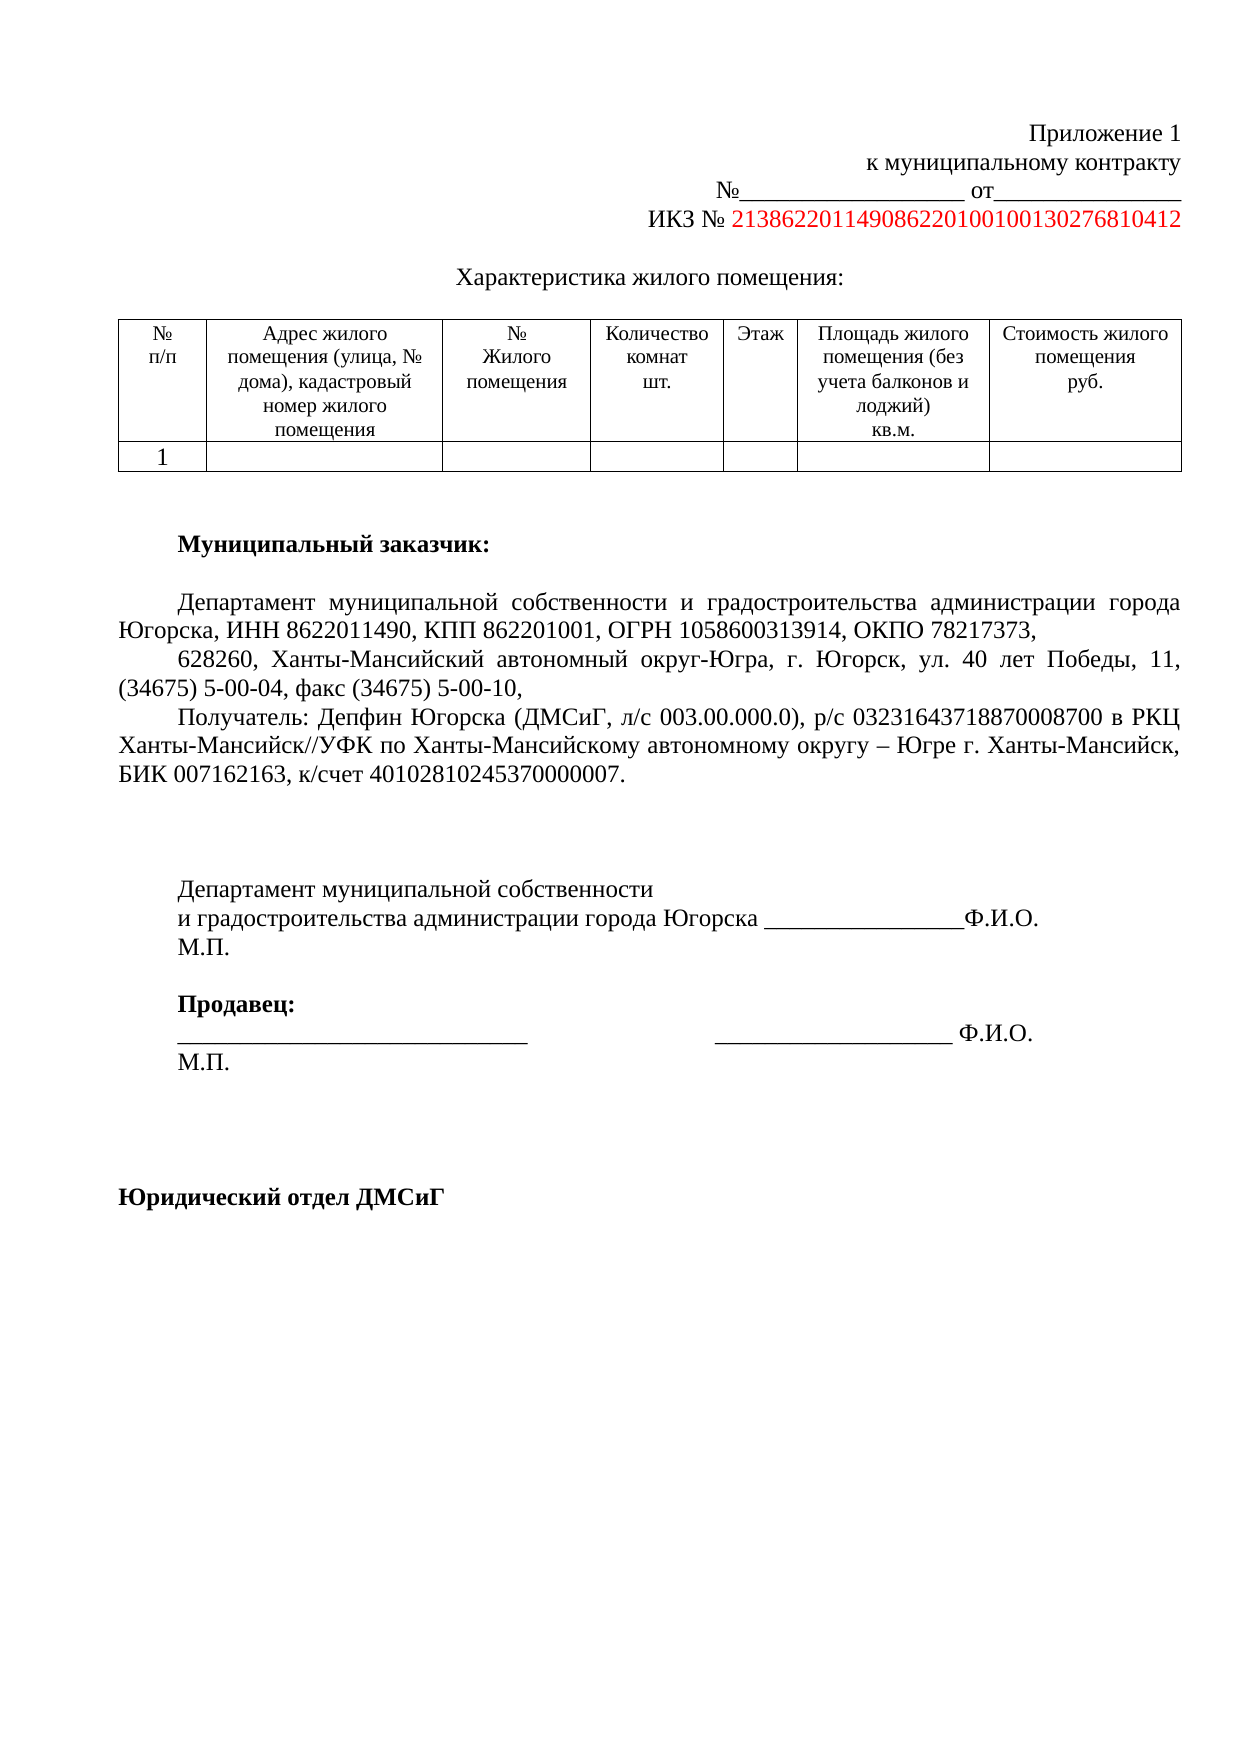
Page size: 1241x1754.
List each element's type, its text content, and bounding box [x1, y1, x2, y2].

text М.П. [118, 932, 1181, 960]
text Департамент муниципальной собственности и градостроительства администрации города Югорска, ИНН 8622011490, КПП 862201001, ОГРН 1058600313914, ОКПО 78217373, [118, 587, 1181, 644]
table_header Площадь жилого помещения (без учета балконов и лоджий) кв.м. [798, 320, 989, 441]
table_cell [990, 442, 1181, 471]
table_cell 1 [119, 442, 206, 471]
table_header Адрес жилого помещения (улица, № дома), кадастровый номер жилого помещения [207, 320, 442, 441]
text Муниципальный заказчик: [118, 529, 1181, 558]
text Характеристика жилого помещения: [118, 262, 1181, 291]
text Приложение 1 [118, 118, 1181, 147]
text к муниципальному контракту [118, 147, 1181, 176]
table_cell [591, 442, 723, 471]
table_cell [443, 442, 590, 471]
text М.П. [118, 1047, 1181, 1075]
table_header № п/п [119, 320, 206, 441]
text Продавец: [118, 989, 1181, 1018]
text ____________________________ ___________________ Ф.И.О. [118, 1018, 1181, 1047]
text и градостроительства администрации города Югорска ________________Ф.И.О. [118, 903, 1181, 932]
table_cell [798, 442, 989, 471]
table_cell [724, 442, 797, 471]
table_header Стоимость жилого помещения руб. [990, 320, 1181, 441]
text Получатель: Депфин Югорска (ДМСиГ, л/с 003.00.000.0), р/с 03231643718870008700 в РКЦ Ханты-Мансийск//УФК по Ханты-Мансийскому автономному округу – Югре г. Ханты-Мансийск, БИК 007162163, к/счет 40102810245370000007. [118, 702, 1181, 788]
table_header № Жилого помещения [443, 320, 590, 441]
table_header Этаж [724, 320, 797, 441]
text Департамент муниципальной собственности [118, 874, 1181, 903]
table_header Количество комнат шт. [591, 320, 723, 441]
text 628260, Ханты-Мансийский автономный округ-Югра, г. Югорск, ул. 40 лет Победы, 11, (34675) 5-00-04, факс (34675) 5-00-10, [118, 644, 1181, 702]
table_cell [207, 442, 442, 471]
text Юридический отдел ДМСиГ [118, 1182, 1181, 1211]
text ИКЗ № 213862201149086220100100130276810412 [118, 204, 1181, 233]
text №__________________ от_______________ [118, 176, 1181, 204]
